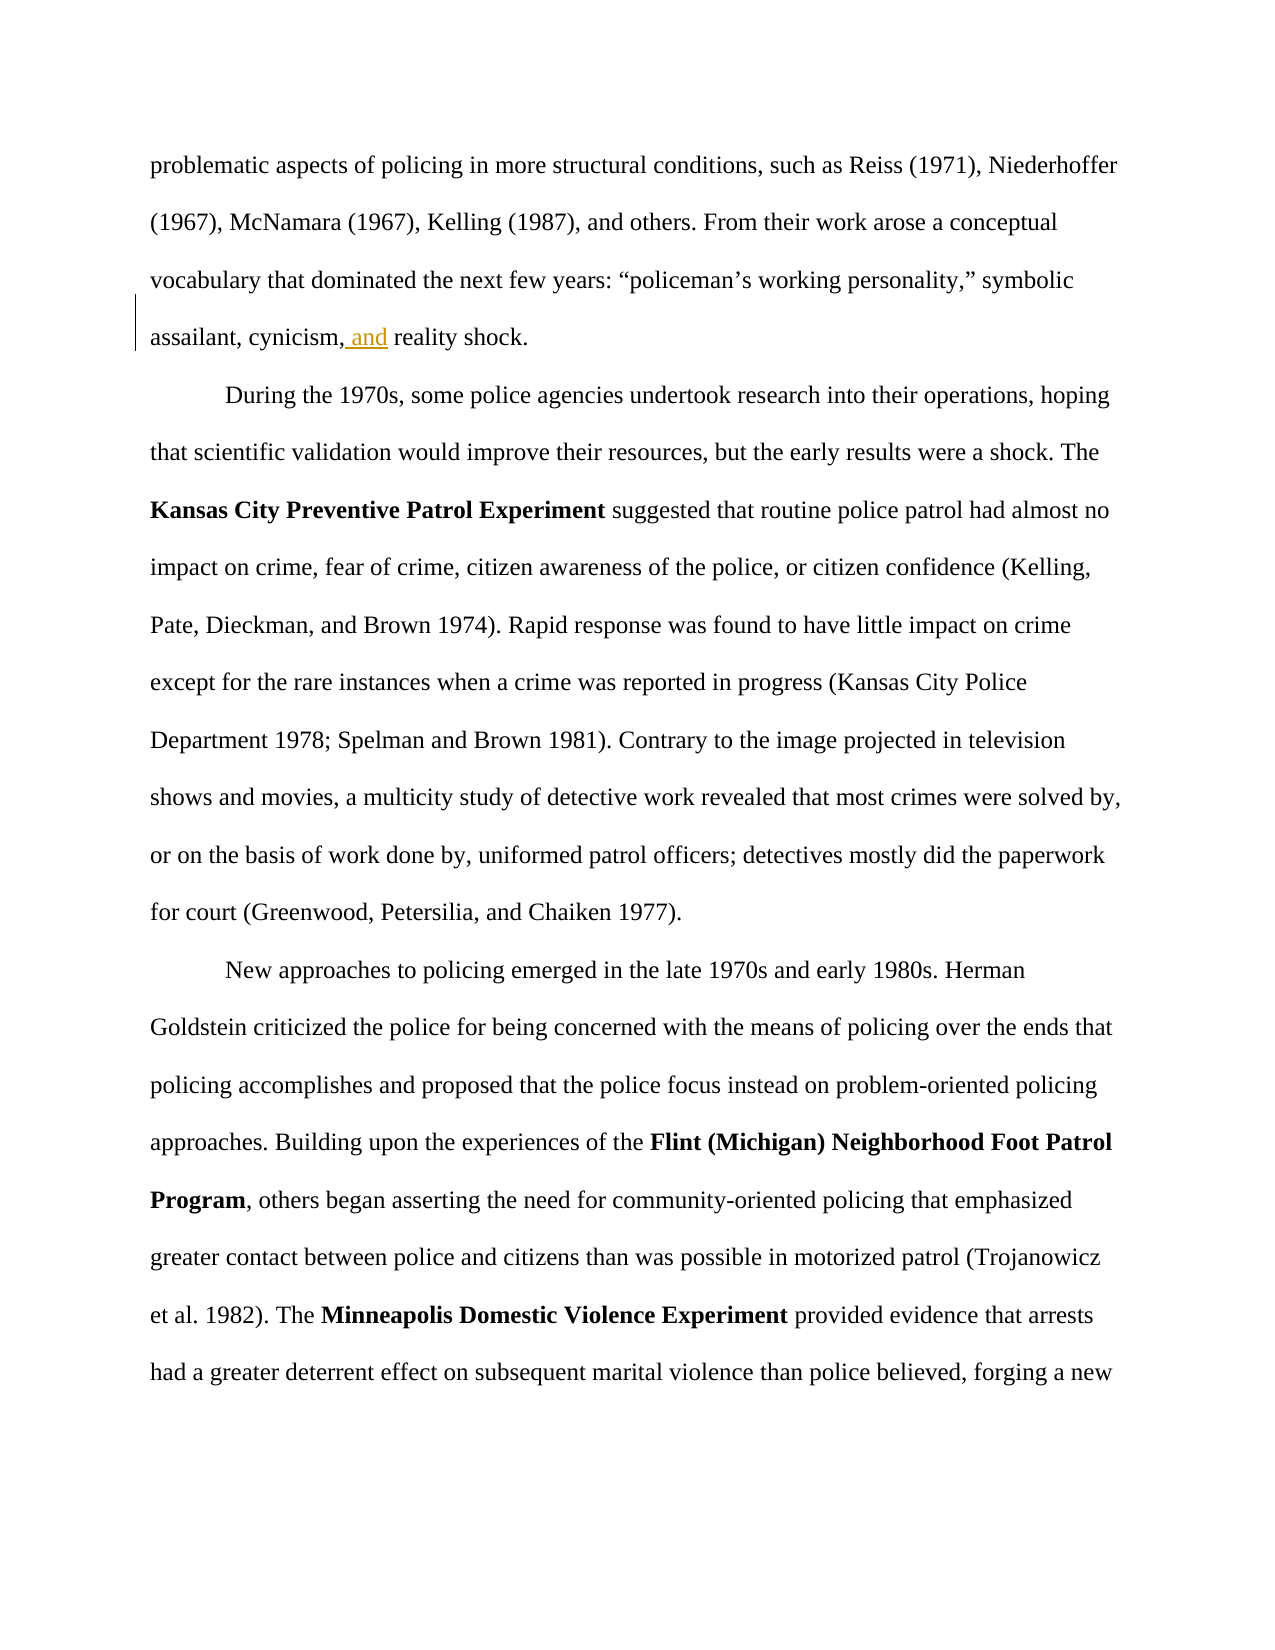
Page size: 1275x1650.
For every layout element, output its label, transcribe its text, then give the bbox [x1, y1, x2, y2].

text During the 1970s, some police agencies undertook research into their operations, hoping that scientific validation would improve their resources, but the early results were a shock. The Kansas City Preventive Patrol Experiment suggested that routine police patrol had almost no impact on crime, fear of crime, citizen awareness of the police, or citizen confidence (Kelling, Pate, Dieckman, and Brown 1974). Rapid response was found to have little impact on crime except for the rare instances when a crime was reported in progress (Kansas City Police Department 1978; Spelman and Brown 1981). Contrary to the image projected in television shows and movies, a multicity study of detective work revealed that most crimes were solved by, or on the basis of work done by, uniformed patrol officers; detectives mostly did the paperwork for court (Greenwood, Petersilia, and Chaiken 1977). [150, 380, 1125, 926]
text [150, 955, 1125, 1386]
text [150, 150, 1125, 351]
